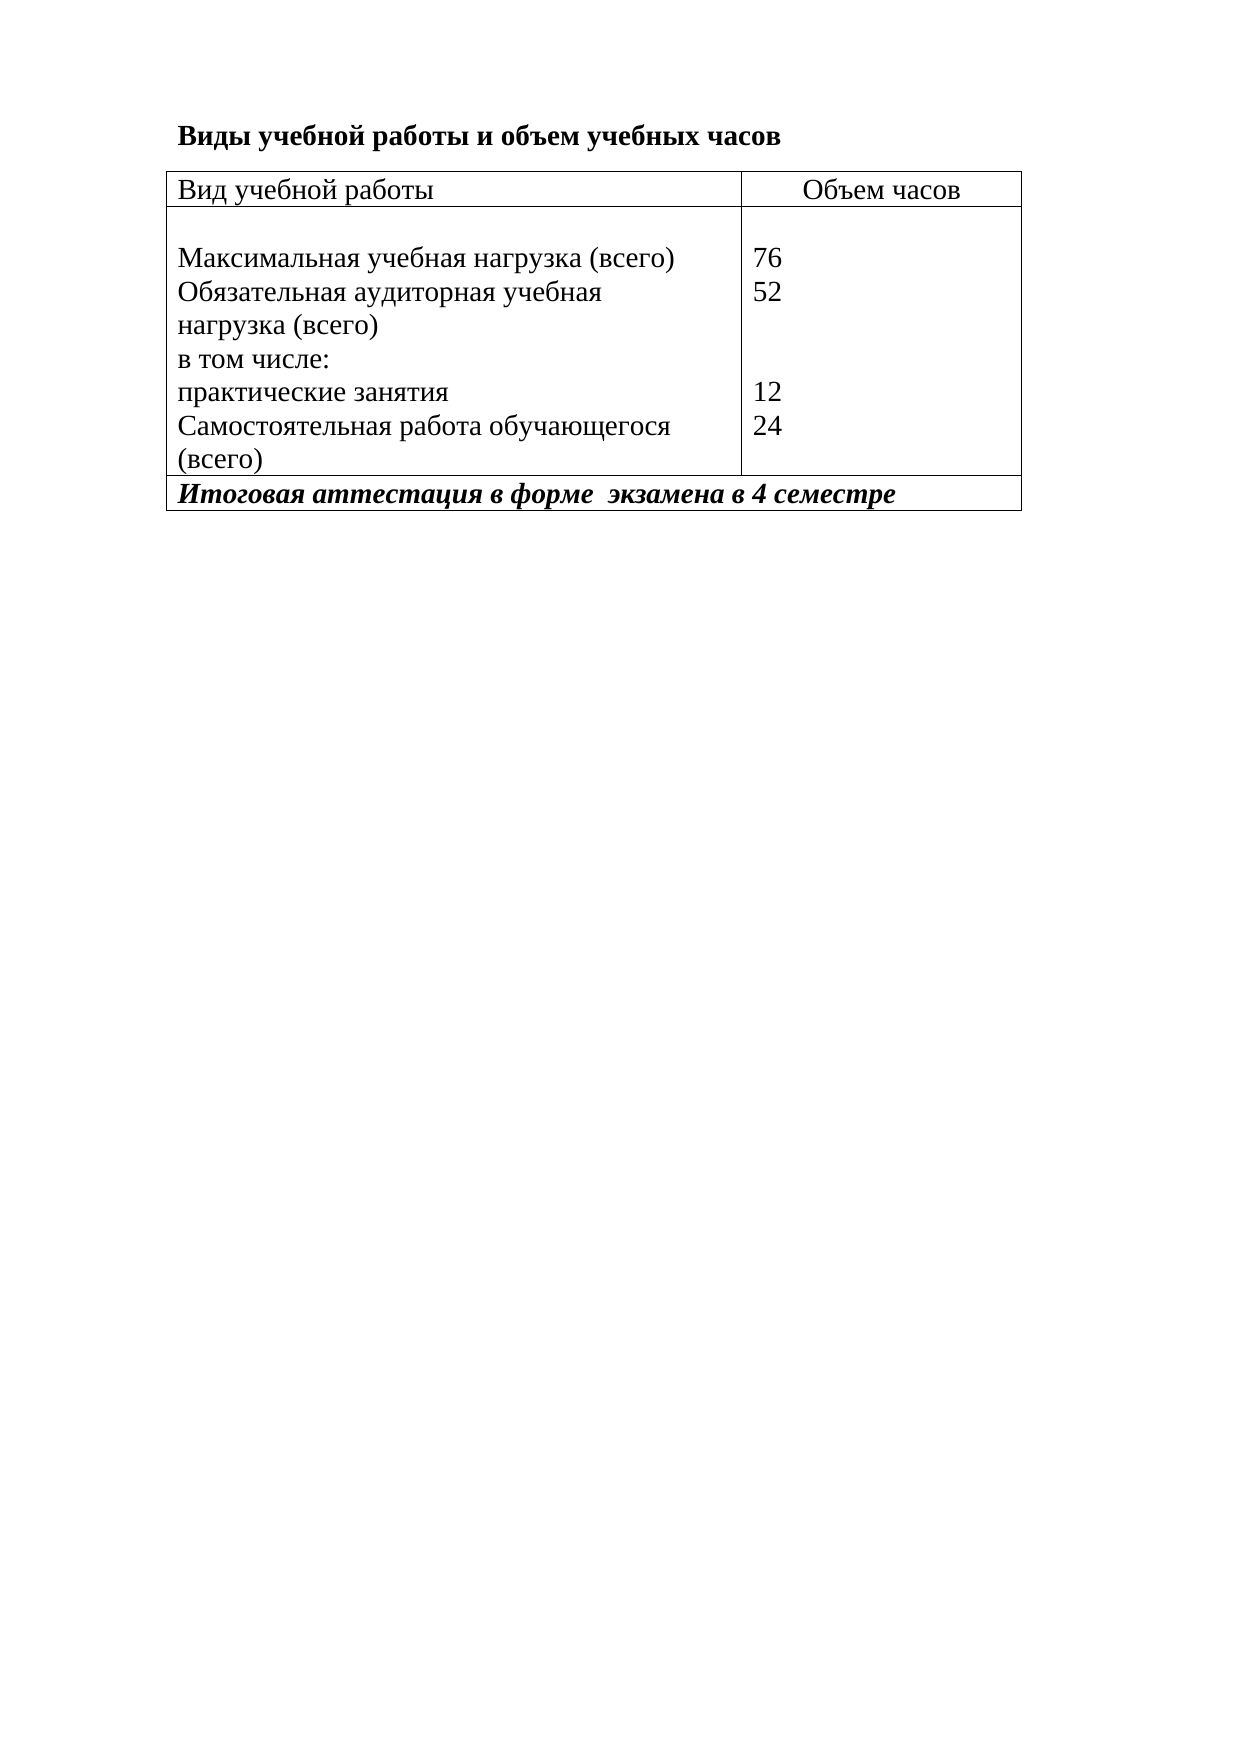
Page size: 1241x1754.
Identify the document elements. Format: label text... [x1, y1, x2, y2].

table_cell Итоговая аттестация в форме экзамена в 4 семестре [167, 476, 1021, 509]
table_cell 76 52 12 24 [742, 207, 1021, 475]
table_cell Максимальная учебная нагрузка (всего) Обязательная аудиторная учебная нагрузка (всего) в том числе: практические занятия Самостоятельная работа обучающегося (всего) [167, 207, 741, 475]
text Виды учебной работы и объем учебных часов [177, 118, 1152, 152]
table_header Вид учебной работы [167, 172, 741, 206]
table_header Объем часов [742, 172, 1021, 206]
